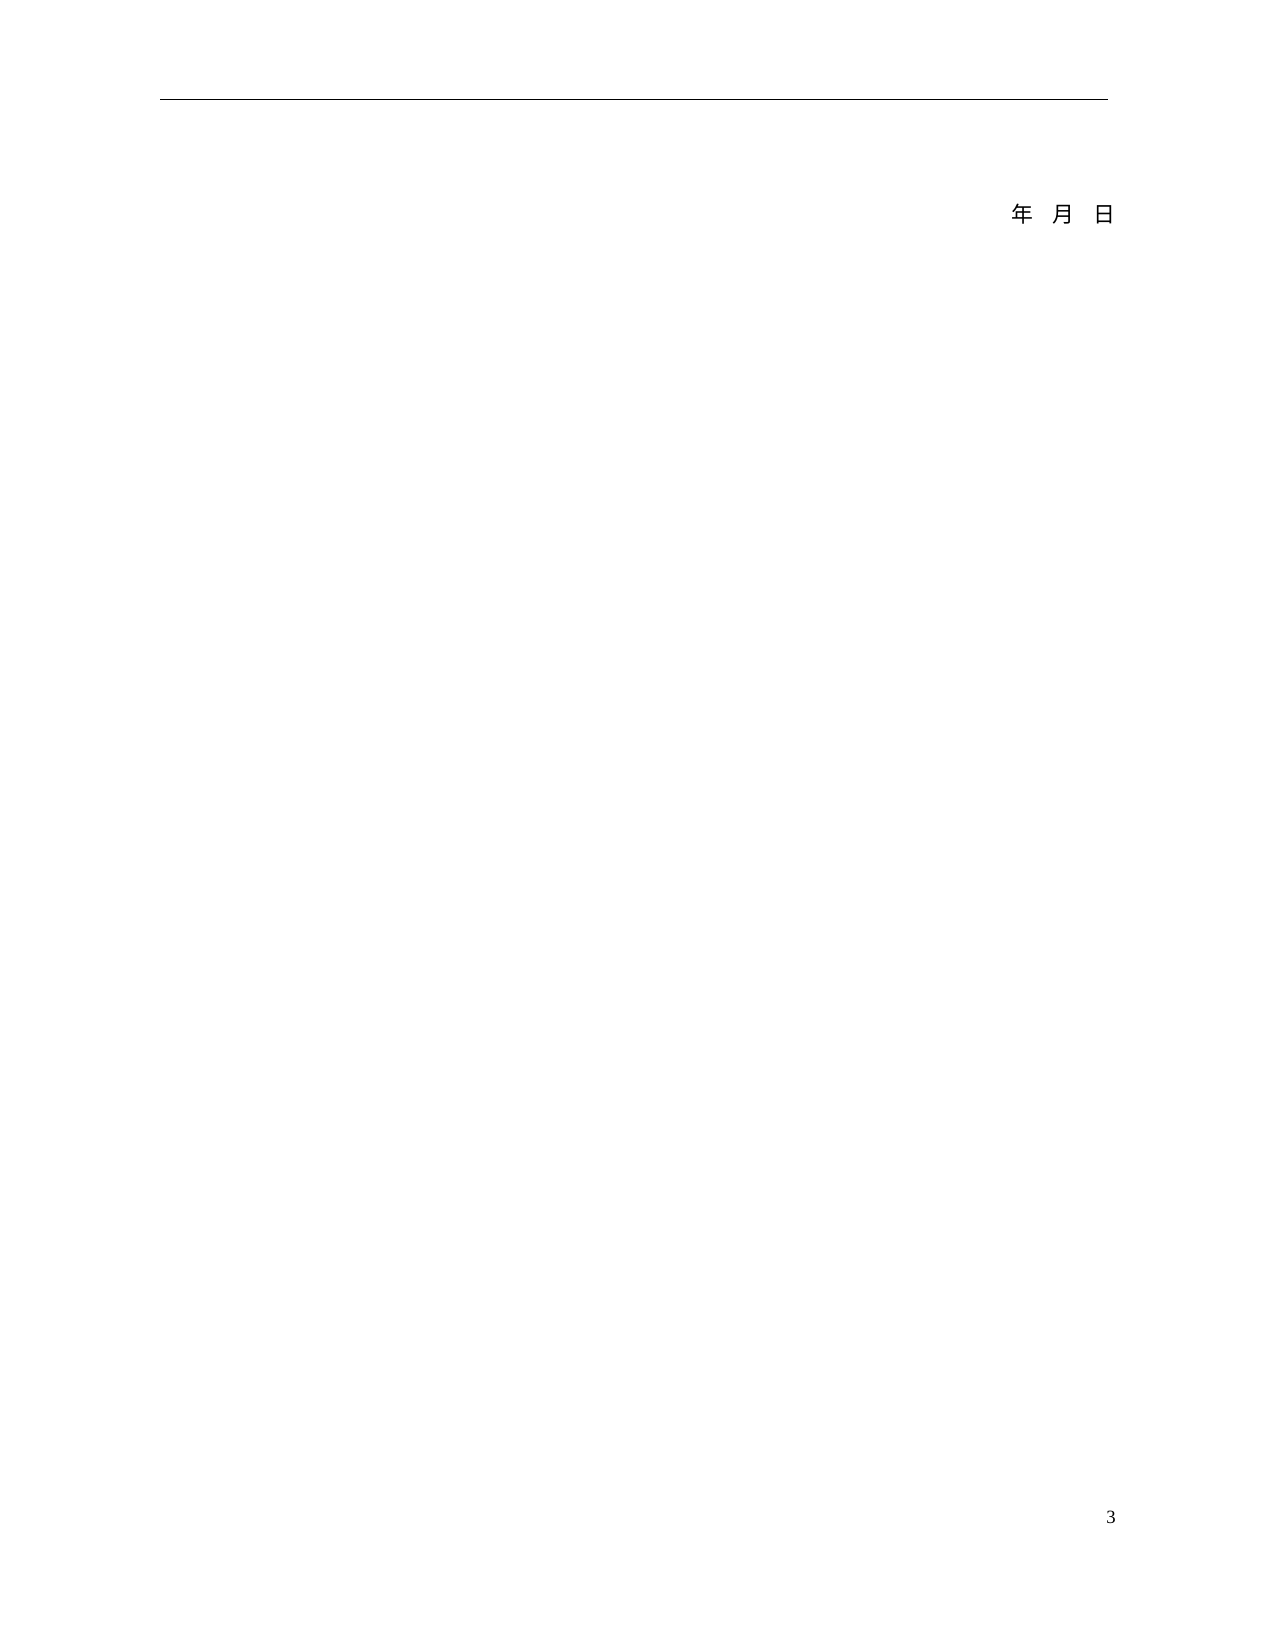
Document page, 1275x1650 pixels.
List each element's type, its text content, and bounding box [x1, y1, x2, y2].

text 年 月 日 [159, 197, 1116, 229]
